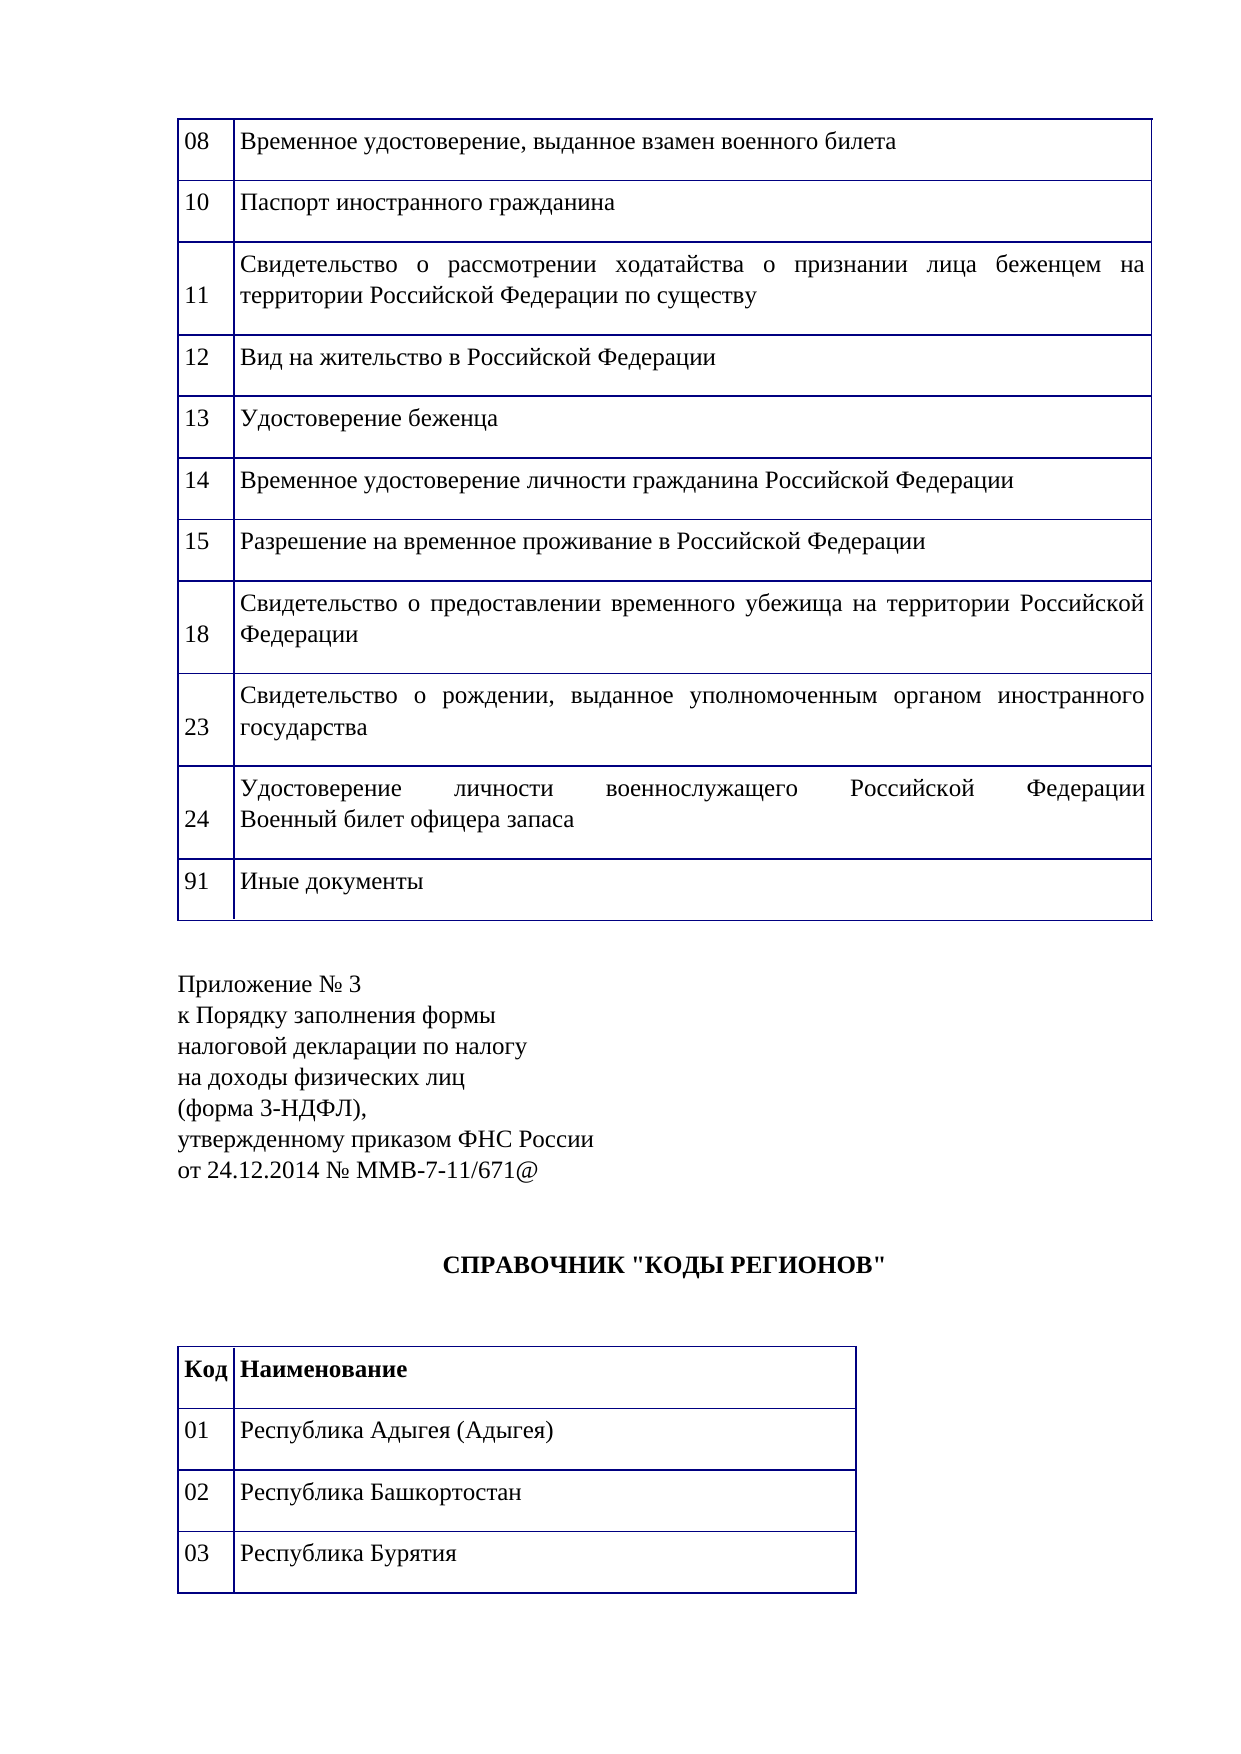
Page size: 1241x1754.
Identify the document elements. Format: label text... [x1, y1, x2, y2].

table_cell 23 [179, 674, 233, 765]
table_cell 18 [179, 582, 233, 673]
table_cell Временное удостоверение, выданное взамен военного билета [235, 120, 1151, 180]
table_header Код [179, 1347, 234, 1407]
table_cell 02 [179, 1471, 233, 1531]
table_cell Иные документы [235, 860, 1151, 919]
table_cell 13 [179, 397, 233, 457]
table_cell Паспорт иностранного гражданина [235, 181, 1151, 241]
table_cell Республика Башкортостан [235, 1471, 855, 1531]
table_cell Вид на жительство в Российской Федерации [235, 336, 1151, 395]
table_cell Удостоверение беженца [235, 397, 1151, 457]
table_cell 15 [179, 520, 233, 580]
table_cell Временное удостоверение личности гражданина Российской Федерации [235, 459, 1151, 518]
table_cell Свидетельство о рождении, выданное уполномоченным органом иностранного государства [235, 674, 1151, 765]
table_cell 24 [179, 767, 233, 858]
table_cell Удостоверение личности военнослужащего Российской Федерации Военный билет офицера запаса [235, 767, 1151, 858]
table_cell 91 [179, 860, 233, 919]
table_cell 08 [179, 120, 233, 180]
table_cell Свидетельство о рассмотрении ходатайства о признании лица беженцем на территории Российской Федерации по существу [235, 243, 1151, 334]
table_cell Разрешение на временное проживание в Российской Федерации [235, 520, 1151, 580]
table_cell 10 [179, 181, 233, 241]
table_header Наименование [235, 1347, 855, 1407]
table_cell 03 [179, 1532, 233, 1592]
table_cell 14 [179, 459, 233, 518]
table_cell 12 [179, 336, 233, 395]
table_cell 11 [179, 243, 233, 334]
text СПРАВОЧНИК "КОДЫ РЕГИОНОВ" [177, 1250, 1152, 1279]
table_cell 01 [179, 1409, 233, 1469]
table_cell Свидетельство о предоставлении временного убежища на территории Российской Федерации [235, 582, 1151, 673]
table_cell Республика Бурятия [235, 1532, 855, 1592]
table_cell Республика Адыгея (Адыгея) [235, 1409, 855, 1469]
text Приложение № 3 к Порядку заполнения формы налоговой декларации по налогу на доходы физических лиц (форма 3-НДФЛ), утвержденному приказом ФНС России от 24.12.2014 № ММВ-7-11/671@ [177, 969, 1152, 1184]
